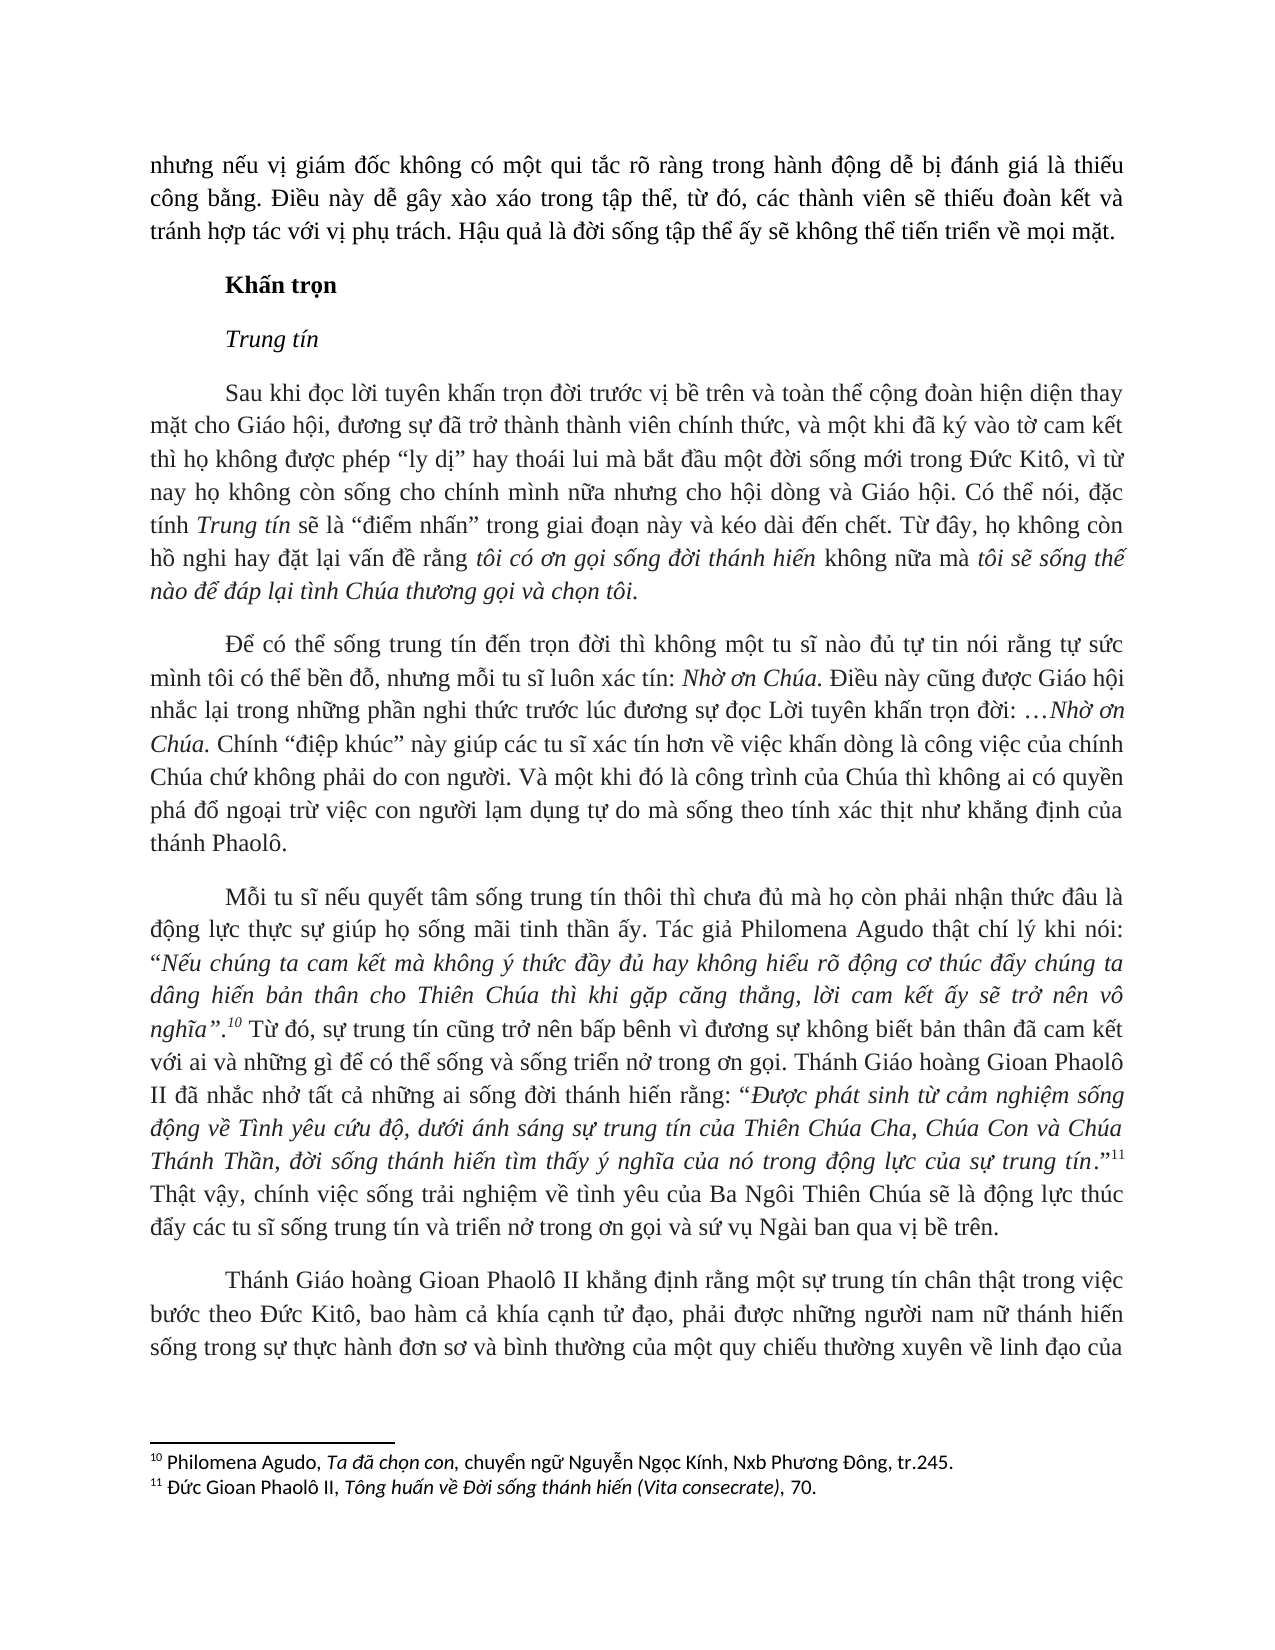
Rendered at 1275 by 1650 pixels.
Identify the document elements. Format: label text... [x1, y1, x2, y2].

text Sau khi đọc lời tuyên khấn trọn đời trước vị bề trên và toàn thể cộng đoàn hiện diện thay mặt cho Giáo hội, đương sự đã trở thành thành viên chính thức, và một khi đã ký vào tờ cam kết thì họ không được phép “ly dị” hay thoái lui mà bắt đầu một đời sống mới trong Đức Kitô, vì từ nay họ không còn sống cho chính mình nữa nhưng cho hội dòng và Giáo hội. Có thể nói, đặc tính Trung tín sẽ là “điểm nhấn” trong giai đoạn này và kéo dài đến chết. Từ đây, họ không còn hồ nghi hay đặt lại vấn đề rằng tôi có ơn gọi sống đời thánh hiến không nữa mà tôi sẽ sống thế nào để đáp lại tình Chúa thương gọi và chọn tôi. [150, 378, 1125, 604]
text Khấn trọn [150, 270, 1125, 299]
text Trung tín [150, 324, 1125, 352]
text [150, 1266, 1125, 1393]
text Để có thể sống trung tín đến trọn đời thì không một tu sĩ nào đủ tự tin nói rằng tự sức mình tôi có thể bền đỗ, nhưng mỗi tu sĩ luôn xác tín: Nhờ ơn Chúa. Điều này cũng được Giáo hội nhắc lại trong những phần nghi thức trước lúc đương sự đọc Lời tuyên khấn trọn đời: …Nhờ ơn Chúa. Chính “điệp khúc” này giúp các tu sĩ xác tín hơn về việc khấn dòng là công việc của chính Chúa chứ không phải do con người. Và một khi đó là công trình của Chúa thì không ai có quyền phá đổ ngoại trừ việc con người lạm dụng tự do mà sống theo tính xác thịt như khẳng định của thánh Phaolô. [150, 629, 1125, 856]
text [150, 150, 1125, 245]
text Mỗi tu sĩ nếu quyết tâm sống trung tín thôi thì chưa đủ mà họ còn phải nhận thức đâu là động lực thực sự giúp họ sống mãi tinh thần ấy. Tác giả Philomena Agudo thật chí lý khi nói: “Nếu chúng ta cam kết mà không ý thức đầy đủ hay không hiểu rõ động cơ thúc đẩy chúng ta dâng hiến bản thân cho Thiên Chúa thì khi gặp căng thẳng, lời cam kết ấy sẽ trở nên vô nghĩa”. Từ đó, sự trung tín cũng trở nên bấp bênh vì đương sự không biết bản thân đã cam kết với ai và những gì để có thể sống và sống triển nở trong ơn gọi. Thánh Giáo hoàng Gioan Phaolô II đã nhắc nhở tất cả những ai sống đời thánh hiến rằng: “Được phát sinh từ cảm nghiệm sống động về Tình yêu cứu độ, dưới ánh sáng sự trung tín của Thiên Chúa Cha, Chúa Con và Chúa Thánh Thần, đời sống thánh hiến tìm thấy ý nghĩa của nó trong động lực của sự trung tín.” Thật vậy, chính việc sống trải nghiệm về tình yêu của Ba Ngôi Thiên Chúa sẽ là động lực thúc đẩy các tu sĩ sống trung tín và triển nở trong ơn gọi và sứ vụ Ngài ban qua vị bề trên. [150, 882, 1125, 1241]
